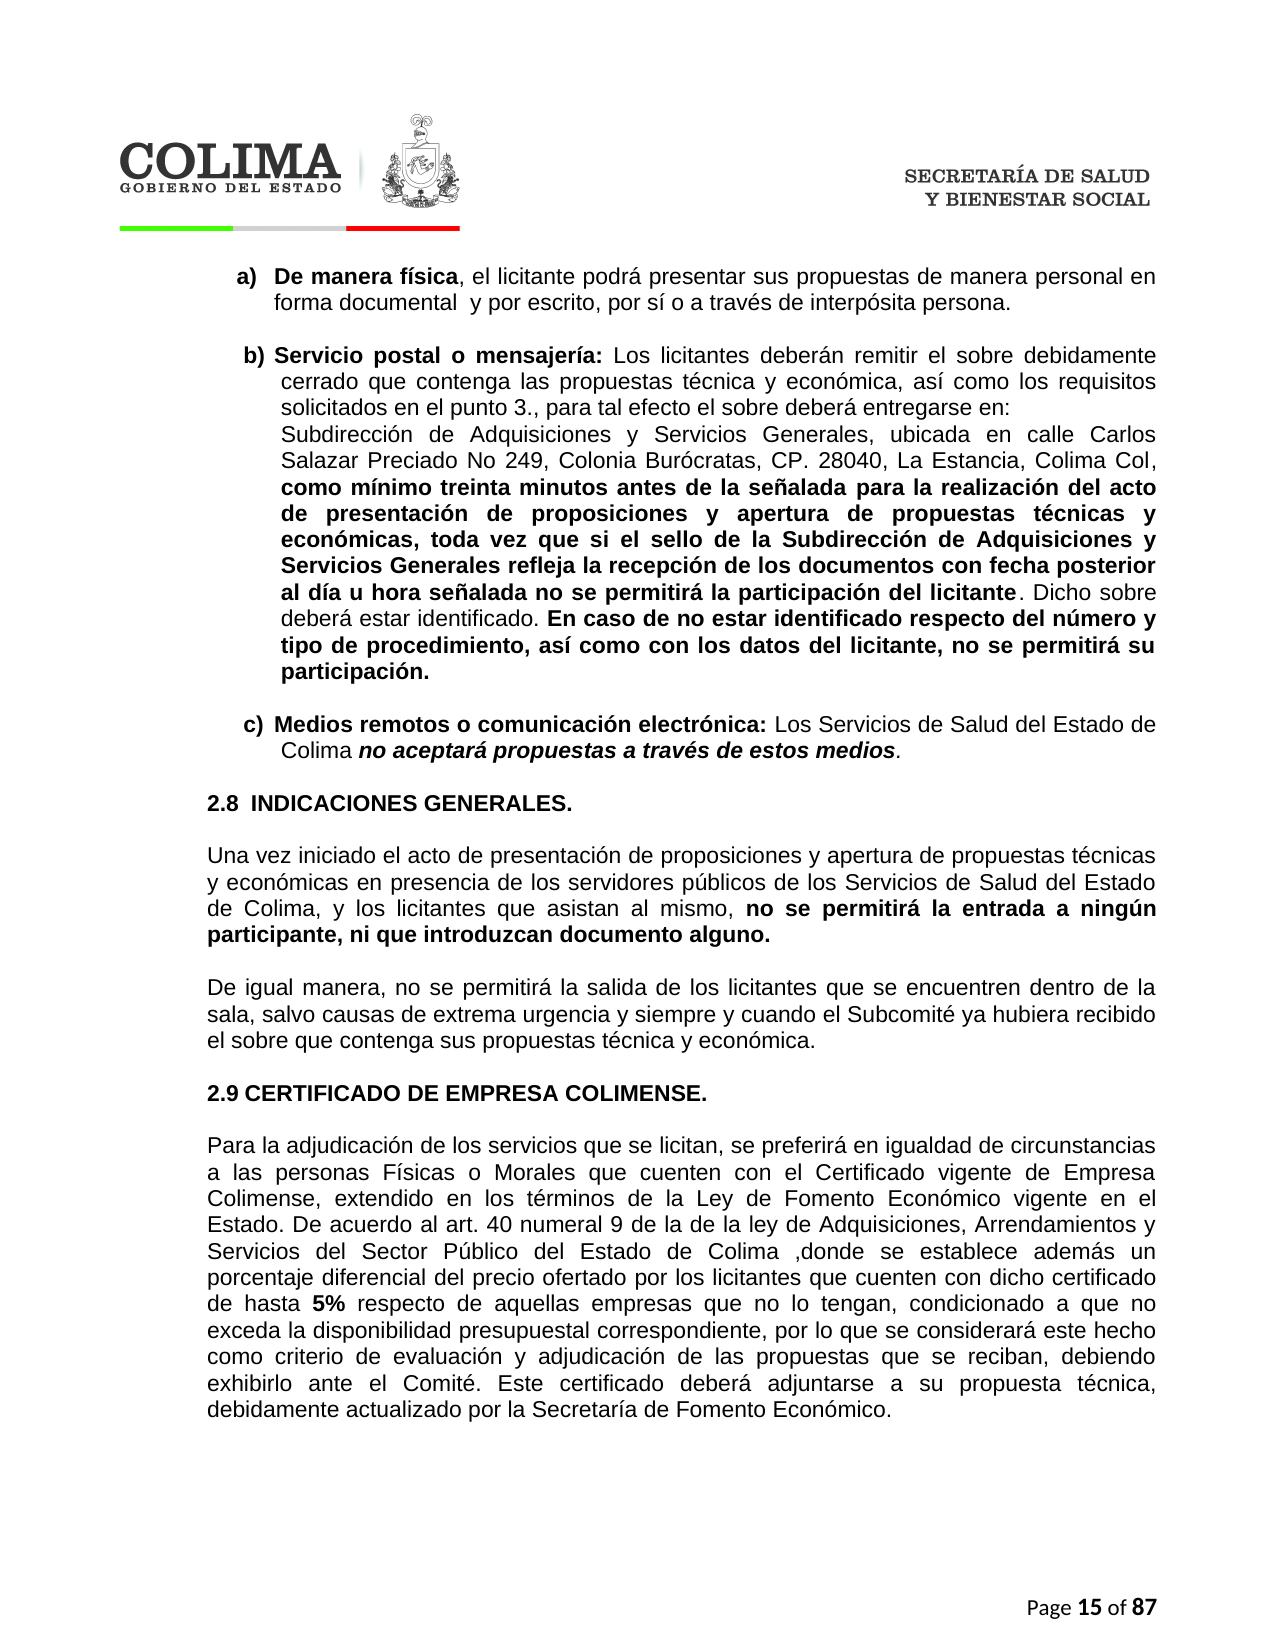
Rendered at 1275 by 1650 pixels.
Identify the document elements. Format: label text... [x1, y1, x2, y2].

list INDICACIONES GENERALES. [207, 790, 1157, 816]
text Para la adjudicación de los servicios que se licitan, se preferirá en igualdad de circunstancias a las personas Físicas o Morales que cuenten con el Certificado vigente de Empresa Colimense, extendido en los términos de la Ley de Fomento Económico vigente en el Estado. De acuerdo al art. 40 numeral 9 de la de la ley de Adquisiciones, Arrendamientos y Servicios del Sector Público del Estado de Colima ,donde se establece además un porcentaje diferencial del precio ofertado por los licitantes que cuenten con dicho certificado de hasta 5% respecto de aquellas empresas que no lo tengan, condicionado a que no exceda la disponibilidad presupuestal correspondiente, por lo que se considerará este hecho como criterio de evaluación y adjudicación de las propuestas que se reciban, debiendo exhibirlo ante el Comité. Este certificado deberá adjuntarse a su propuesta técnica, debidamente actualizado por la Secretaría de Fomento Económico. [207, 1132, 1157, 1422]
text Subdirección de Adquisiciones y Servicios Generales, ubicada en calle Carlos Salazar Preciado No 249, Colonia Burócratas, CP. 28040, La Estancia, Colima Col, como mínimo treinta minutos antes de la señalada para la realización del acto de presentación de proposiciones y apertura de propuestas técnicas y económicas, toda vez que si el sello de la Subdirección de Adquisiciones y Servicios Generales refleja la recepción de los documentos con fecha posterior al día u hora señalada no se permitirá la participación del licitante. Dicho sobre deberá estar identificado. En caso de no estar identificado respecto del número y tipo de procedimiento, así como con los datos del licitante, no se permitirá su participación. [281, 421, 1157, 684]
text Una vez iniciado el acto de presentación de proposiciones y apertura de propuestas técnicas y económicas en presencia de los servidores públicos de los Servicios de Salud del Estado de Colima, y los licitantes que asistan al mismo, no se permitirá la entrada a ningún participante, ni que introduzcan documento alguno. [207, 842, 1157, 948]
list Medios remotos o comunicación electrónica: Los Servicios de Salud del Estado de Colima no aceptará propuestas a través de estos medios. [243, 711, 1157, 763]
list Servicio postal o mensajería: Los licitantes deberán remitir el sobre debidamente cerrado que contenga las propuestas técnica y económica, así como los requisitos solicitados en el punto 3., para tal efecto el sobre deberá entregarse en: [243, 342, 1157, 421]
list CERTIFICADO DE EMPRESA COLIMENSE. [207, 1079, 1157, 1106]
list De manera física, el licitante podrá presentar sus propuestas de manera personal en forma documental y por escrito, por sí o a través de interpósita persona. [236, 263, 1157, 315]
picture [3, 29, 1267, 255]
text De igual manera, no se permitirá la salida de los licitantes que se encuentren dentro de la sala, salvo causas de extrema urgencia y siempre y cuando el Subcomité ya hubiera recibido el sobre que contenga sus propuestas técnica y económica. [207, 974, 1157, 1053]
